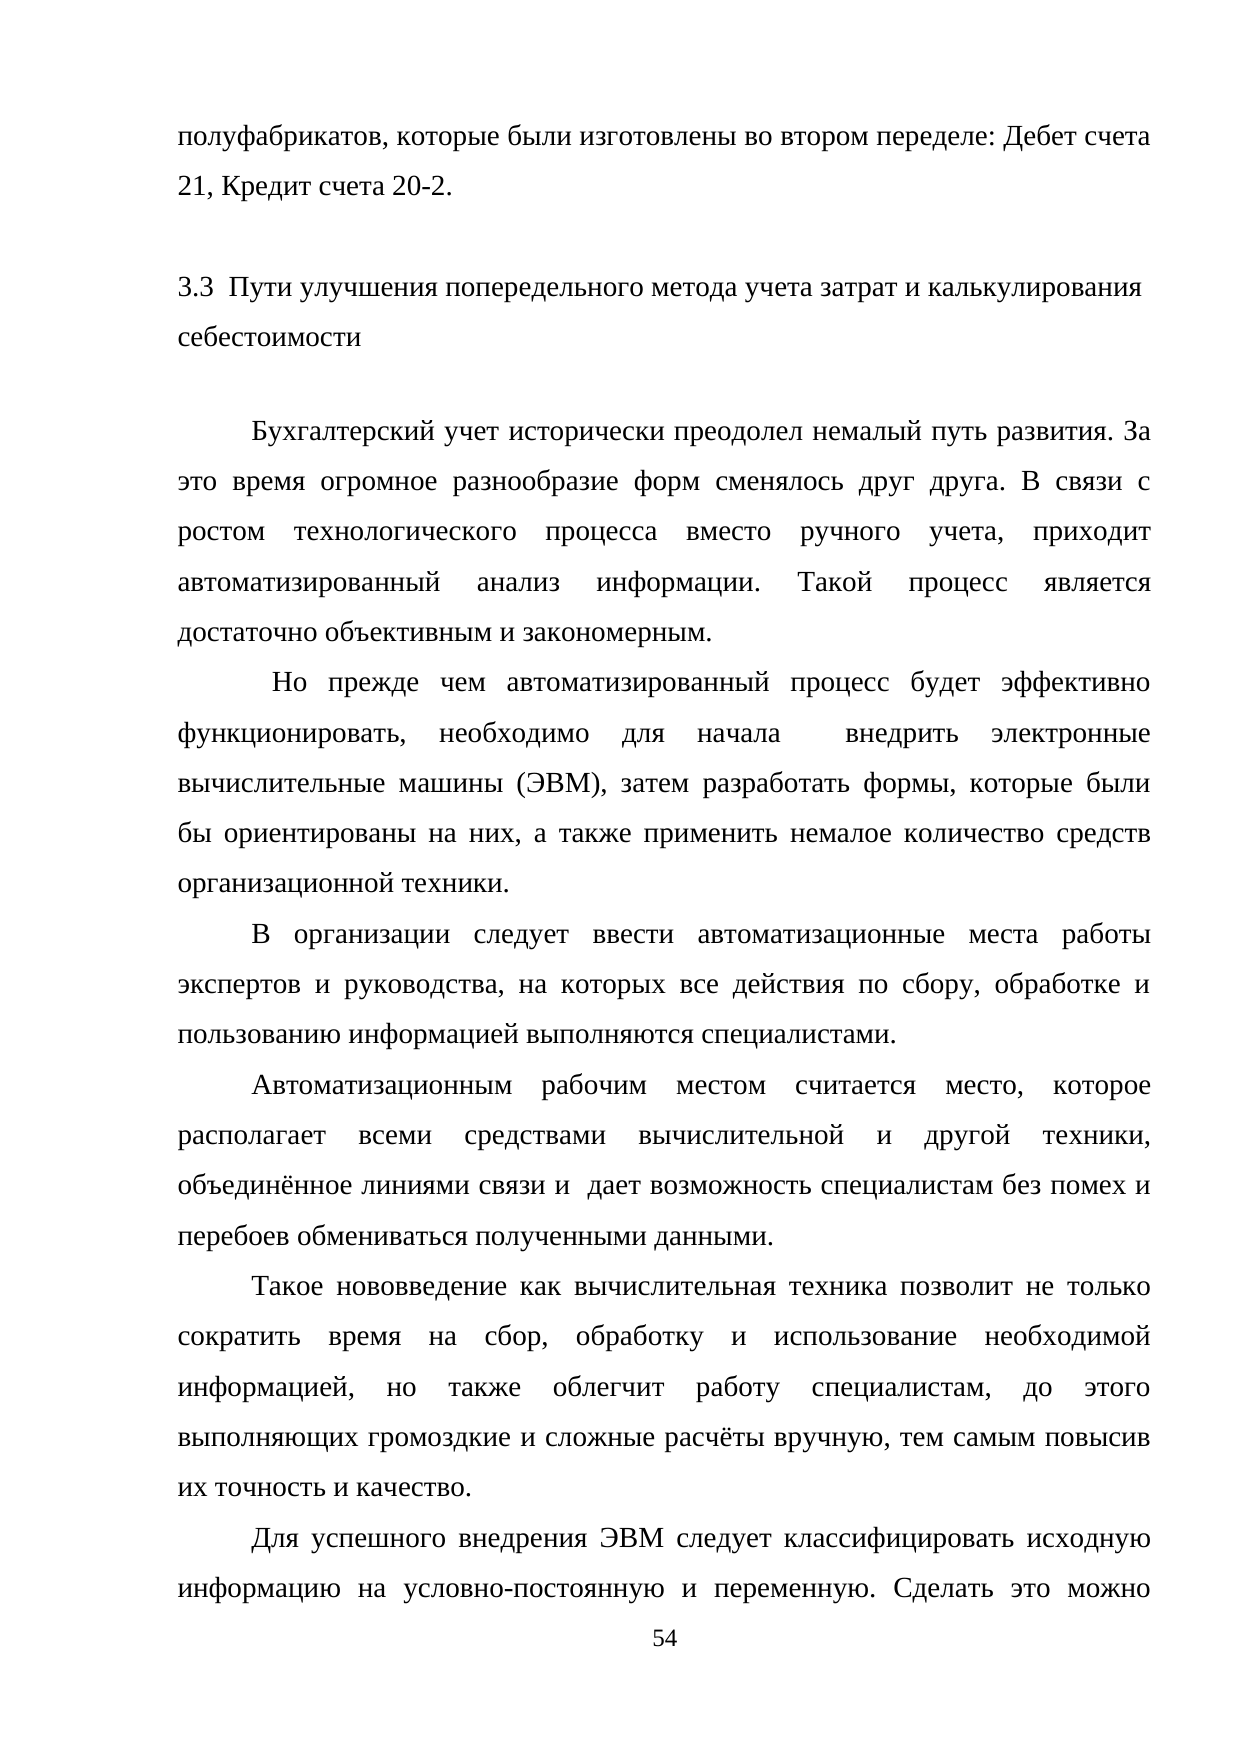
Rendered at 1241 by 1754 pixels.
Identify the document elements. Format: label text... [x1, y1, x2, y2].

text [177, 118, 1152, 202]
text Такое нововведение как вычислительная техника позволит не только сократить время на сбор, обработку и использование необходимой информацией, но также облегчит работу специалистам, до этого выполняющих громоздкие и сложные расчёты вручную, тем самым повысив их точность и качество. [177, 1268, 1152, 1503]
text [177, 1520, 1152, 1603]
text Бухгалтерский учет исторически преодолел немалый путь развития. За это время огромное разнообразие форм сменялось друг друга. В связи с ростом технологического процесса вместо ручного учета, приходит автоматизированный анализ информации. Такой процесс является достаточно объективным и закономерным. [177, 413, 1152, 648]
text Автоматизационным рабочим местом считается место, которое располагает всеми средствами вычислительной и другой техники, объединённое линиями связи и дает возможность специалистам без помех и перебоев обмениваться полученными данными. [177, 1067, 1152, 1251]
text Но прежде чем автоматизированный процесс будет эффективно функционировать, необходимо для начала внедрить электронные вычислительные машины (ЭВМ), затем разработать формы, которые были бы ориентированы на них, а также применить немалое количество средств организационной техники. [177, 664, 1152, 899]
subtitle 3.3 Пути улучшения попередельного метода учета затрат и калькулирования себестоимости [177, 269, 1152, 353]
text В организации следует ввести автоматизационные места работы экспертов и руководства, на которых все действия по сбору, обработке и пользованию информацией выполняются специалистами. [177, 916, 1152, 1050]
